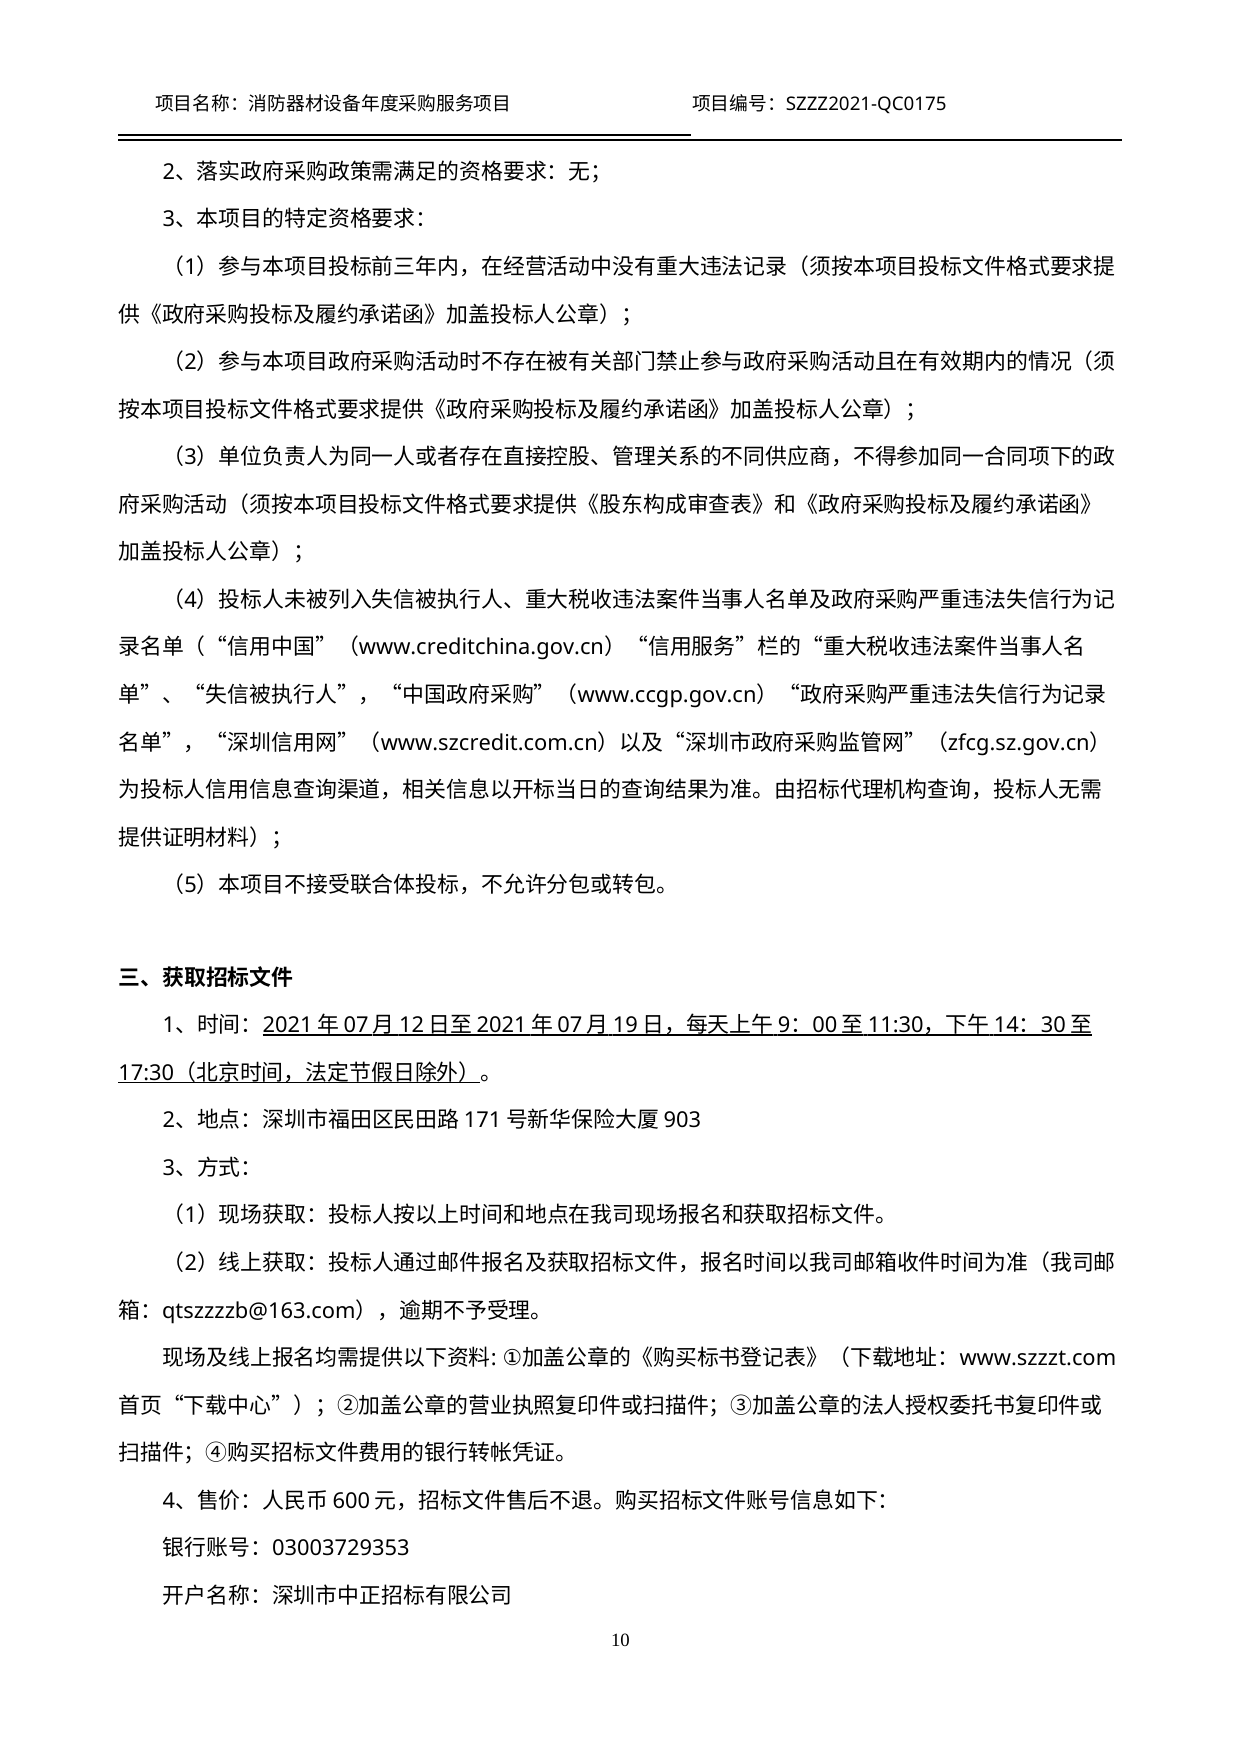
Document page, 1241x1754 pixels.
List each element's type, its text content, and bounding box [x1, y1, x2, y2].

text （2）线上获取：投标人通过邮件报名及获取招标文件，报名时间以我司邮箱收件时间为准（我司邮箱：qtszzzzb@163.com），逾期不予受理。 [118, 1245, 1122, 1324]
text （3）单位负责人为同一人或者存在直接控股、管理关系的不同供应商，不得参加同一合同项下的政府采购活动（须按本项目投标文件格式要求提供《股东构成审查表》和《政府采购投标及履约承诺函》加盖投标人公章）； [118, 439, 1122, 566]
text （1）参与本项目投标前三年内，在经营活动中没有重大违法记录（须按本项目投标文件格式要求提供《政府采购投标及履约承诺函》加盖投标人公章）； [118, 249, 1122, 328]
text 3、方式： [118, 1150, 1122, 1182]
text （2）参与本项目政府采购活动时不存在被有关部门禁止参与政府采购活动且在有效期内的情况（须按本项目投标文件格式要求提供《政府采购投标及履约承诺函》加盖投标人公章）； [118, 344, 1122, 423]
text （4）投标人未被列入失信被执行人、重大税收违法案件当事人名单及政府采购严重违法失信行为记录名单（“信用中国”（www.creditchina.gov.cn）“信用服务”栏的“重大税收违法案件当事人名单”、“失信被执行人”，“中国政府采购”（www.ccgp.gov.cn）“政府采购严重违法失信行为记录名单”，“深圳信用网”（www.szcredit.com.cn）以及“深圳市政府采购监管网”（zfcg.sz.gov.cn）为投标人信用信息查询渠道，相关信息以开标当日的查询结果为准。由招标代理机构查询，投标人无需提供证明材料）； [118, 582, 1122, 851]
text 2、落实政府采购政策需满足的资格要求：无； [118, 154, 1122, 186]
text 3、本项目的特定资格要求： [118, 201, 1122, 233]
text 1、时间：2021年07月12日至2021年07月19日，每天上午9：00至11:30，下午14：30至17:30（北京时间，法定节假日除外）。 [118, 1007, 1122, 1086]
text 现场及线上报名均需提供以下资料: ①加盖公章的《购买标书登记表》（下载地址：www.szzzt.com 首页“下载中心”）；②加盖公章的营业执照复印件或扫描件；③加盖公章的法人授权委托书复印件或扫描件；④购买招标文件费用的银行转帐凭证。 [118, 1340, 1122, 1467]
text 开户名称：深圳市中正招标有限公司 [118, 1578, 1122, 1610]
text 银行账号：03003729353 [118, 1530, 1122, 1562]
text （5）本项目不接受联合体投标，不允许分包或转包。 [118, 867, 1122, 899]
text （1）现场获取：投标人按以上时间和地点在我司现场报名和获取招标文件。 [118, 1197, 1122, 1229]
text 4、售价：人民币600元，招标文件售后不退。购买招标文件账号信息如下： [118, 1483, 1122, 1514]
text 三、获取招标文件 [118, 959, 1122, 991]
text 2、地点：深圳市福田区民田路171号新华保险大厦903 [118, 1102, 1122, 1134]
